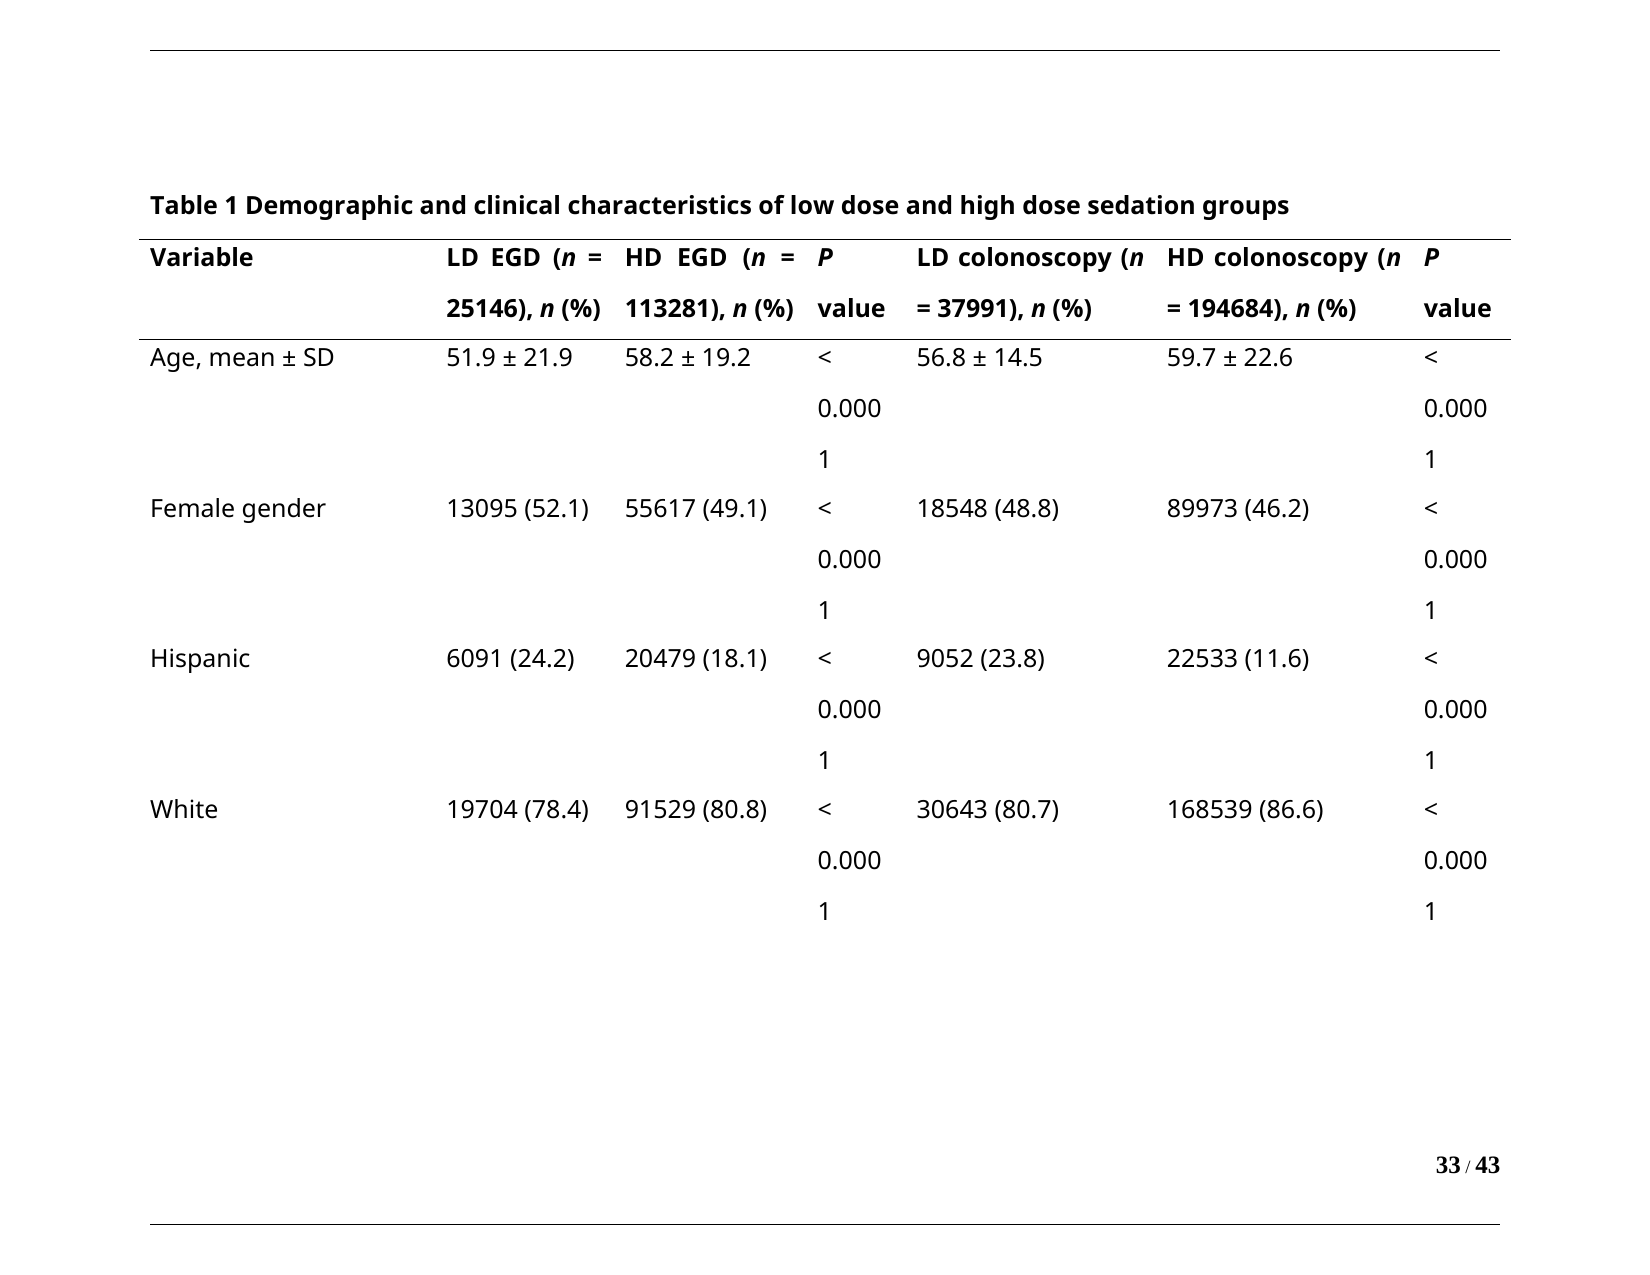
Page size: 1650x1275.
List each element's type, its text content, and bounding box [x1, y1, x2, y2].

table_cell Age, mean ± SD [139, 340, 435, 490]
table_header HD colonoscopy (n = 194684), n (%) [1155, 240, 1412, 339]
table_cell < 0.0001 [1412, 791, 1511, 942]
table_header LD EGD (n = 25146), n (%) [435, 240, 613, 339]
table_cell 55617 (49.1) [613, 490, 806, 641]
table_cell Female gender [139, 490, 435, 641]
table_cell Hispanic [139, 641, 435, 791]
table_cell < 0.0001 [806, 490, 905, 641]
table_cell 18548 (48.8) [905, 490, 1155, 641]
table_cell 22533 (11.6) [1155, 641, 1412, 791]
table_cell 56.8 ± 14.5 [905, 340, 1155, 490]
table_cell 58.2 ± 19.2 [613, 340, 806, 490]
text Table 1 Demographic and clinical characteristics of low dose and high dose sedation groups [150, 187, 1500, 222]
table_cell < 0.0001 [1412, 641, 1511, 791]
table_cell 91529 (80.8) [613, 791, 806, 942]
table_cell 13095 (52.1) [435, 490, 613, 641]
table_cell < 0.0001 [806, 641, 905, 791]
table_cell 51.9 ± 21.9 [435, 340, 613, 490]
table_cell 6091 (24.2) [435, 641, 613, 791]
table_cell 19704 (78.4) [435, 791, 613, 942]
table_header P value [806, 240, 905, 339]
table_cell White [139, 791, 435, 942]
table_header LD colonoscopy (n = 37991), n (%) [905, 240, 1155, 339]
table_cell < 0.0001 [1412, 340, 1511, 490]
table_header Variable [139, 240, 435, 339]
table_cell < 0.0001 [806, 791, 905, 942]
table_header HD EGD (n = 113281), n (%) [613, 240, 806, 339]
table_cell < 0.0001 [806, 340, 905, 490]
table_cell 168539 (86.6) [1155, 791, 1412, 942]
table_cell 20479 (18.1) [613, 641, 806, 791]
table_cell 9052 (23.8) [905, 641, 1155, 791]
table_cell < 0.0001 [1412, 490, 1511, 641]
table_header P value [1412, 240, 1511, 339]
table_cell 30643 (80.7) [905, 791, 1155, 942]
table_cell 89973 (46.2) [1155, 490, 1412, 641]
table_cell 59.7 ± 22.6 [1155, 340, 1412, 490]
